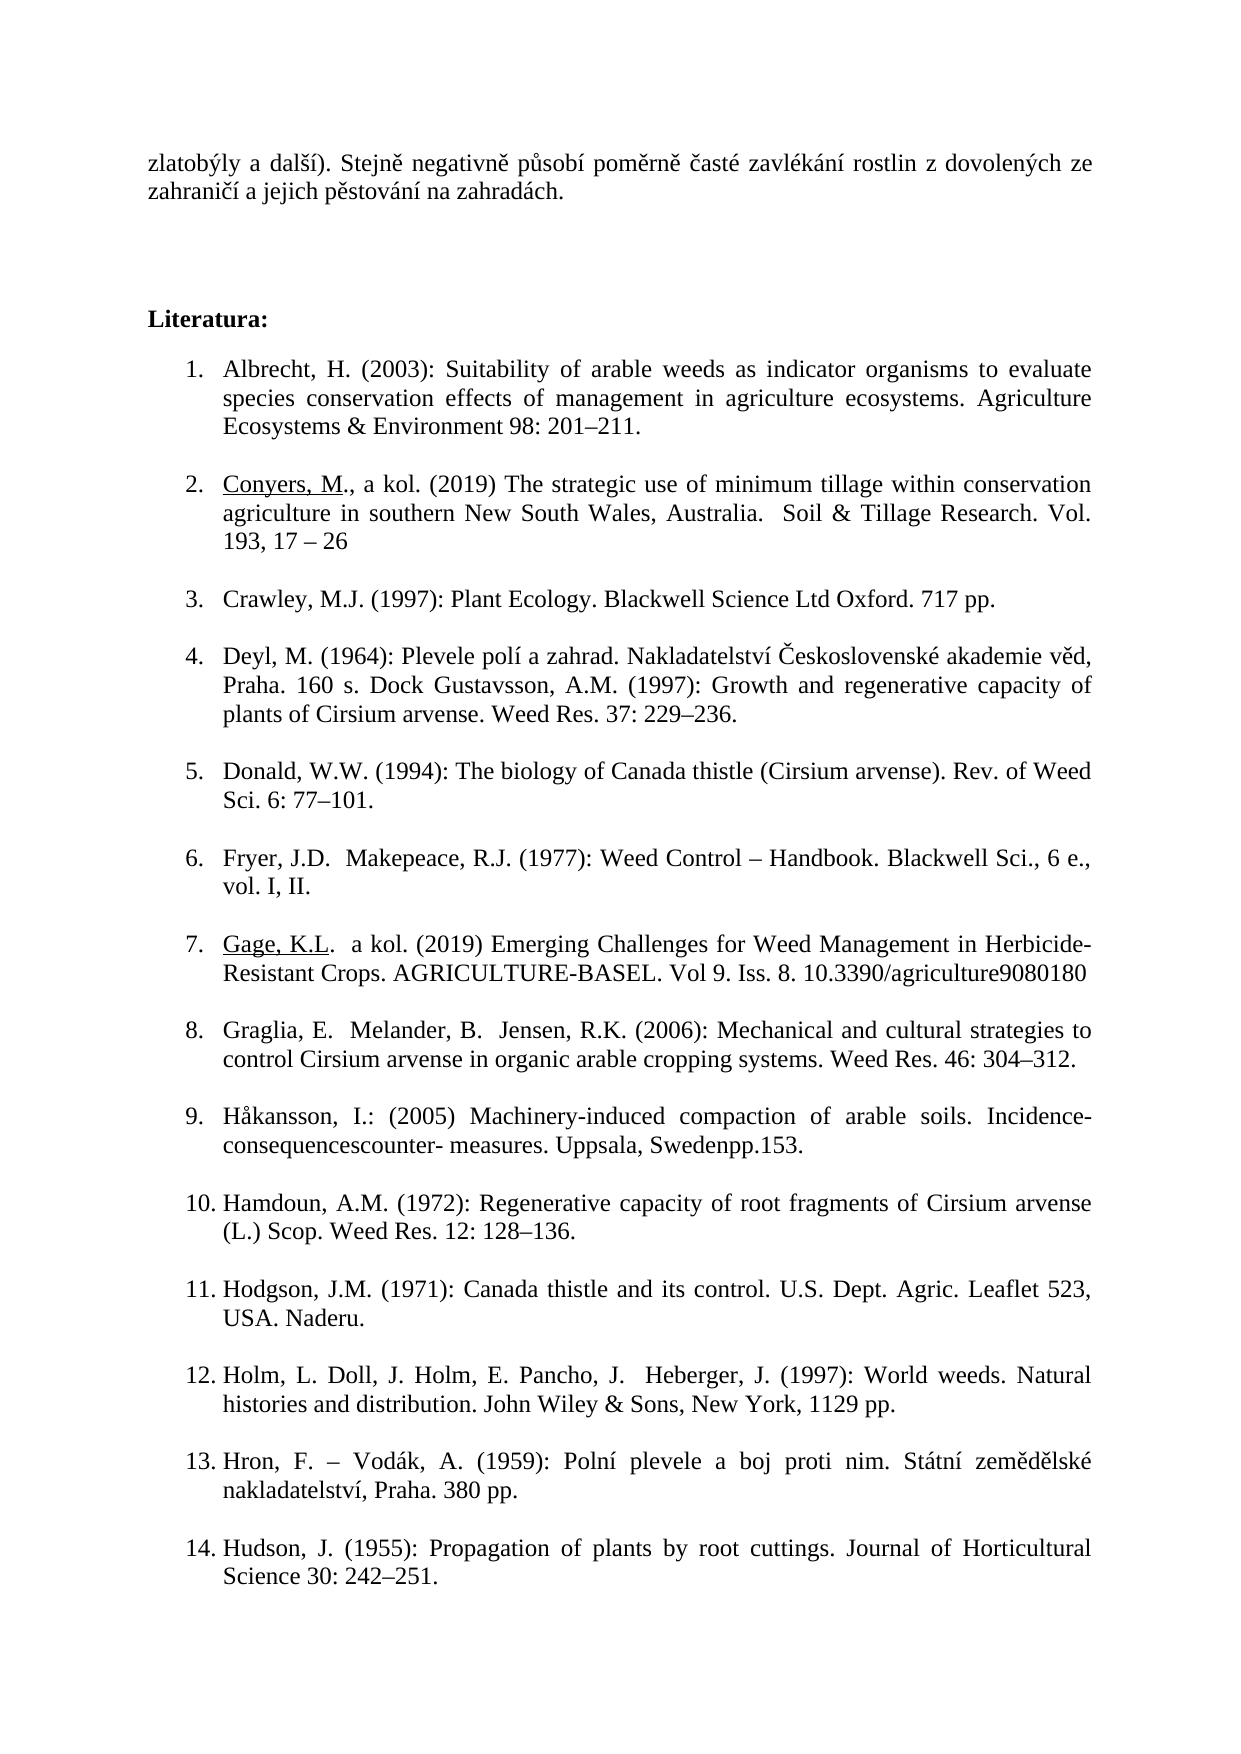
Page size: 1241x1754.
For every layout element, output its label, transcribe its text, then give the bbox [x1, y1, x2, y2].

list Conyers, M., a kol. (2019) The strategic use of minimum tillage within conservation agriculture in southern New South Wales, Australia. Soil & Tillage Research. Vol. 193, 17 – 26 [185, 469, 1093, 555]
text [148, 148, 1093, 205]
list Gage, K.L. a kol. (2019) Emerging Challenges for Weed Management in Herbicide-Resistant Crops. AGRICULTURE-BASEL. Vol 9. Iss. 8. 10.3390/agriculture9080180 [185, 929, 1093, 986]
list Crawley, M.J. (1997): Plant Ecology. Blackwell Science Ltd Oxford. 717 pp. [185, 584, 1093, 613]
list Hron, F. – Vodák, A. (1959): Polní plevele a boj proti nim. Státní zemědělské nakladatelství, Praha. 380 pp. [185, 1446, 1093, 1504]
list Graglia, E. Melander, B. Jensen, R.K. (2006): Mechanical and cultural strategies to control Cirsium arvense in organic arable cropping systems. Weed Res. 46: 304–312. [185, 1015, 1093, 1073]
list Deyl, M. (1964): Plevele polí a zahrad. Nakladatelství Československé akademie věd, Praha. 160 s. Dock Gustavsson, A.M. (1997): Growth and regenerative capacity of plants of Cirsium arvense. Weed Res. 37: 229–236. [185, 641, 1093, 728]
text Literatura: [148, 304, 1093, 333]
list Håkansson, I.: (2005) Machinery-induced compaction of arable soils. Incidence-consequencescounter- measures. Uppsala, Swedenpp.153. [185, 1101, 1093, 1159]
list Holm, L. Doll, J. Holm, E. Pancho, J. Heberger, J. (1997): World weeds. Natural histories and distribution. John Wiley & Sons, New York, 1129 pp. [185, 1360, 1093, 1418]
list Albrecht, H. (2003): Suitability of arable weeds as indicator organisms to evaluate species conservation effects of management in agriculture ecosystems. Agriculture Ecosystems & Environment 98: 201–211. [185, 354, 1093, 440]
list Fryer, J.D. Makepeace, R.J. (1977): Weed Control – Handbook. Blackwell Sci., 6 e., vol. I, II. [185, 843, 1093, 900]
list Hodgson, J.M. (1971): Canada thistle and its control. U.S. Dept. Agric. Leaflet 523, USA. Naderu. [185, 1274, 1093, 1331]
list Hudson, J. (1955): Propagation of plants by root cuttings. Journal of Horticultural Science 30: 242–251. [185, 1533, 1093, 1590]
list Donald, W.W. (1994): The biology of Canada thistle (Cirsium arvense). Rev. of Weed Sci. 6: 77–101. [185, 756, 1093, 814]
list Hamdoun, A.M. (1972): Regenerative capacity of root fragments of Cirsium arvense (L.) Scop. Weed Res. 12: 128–136. [185, 1188, 1093, 1245]
